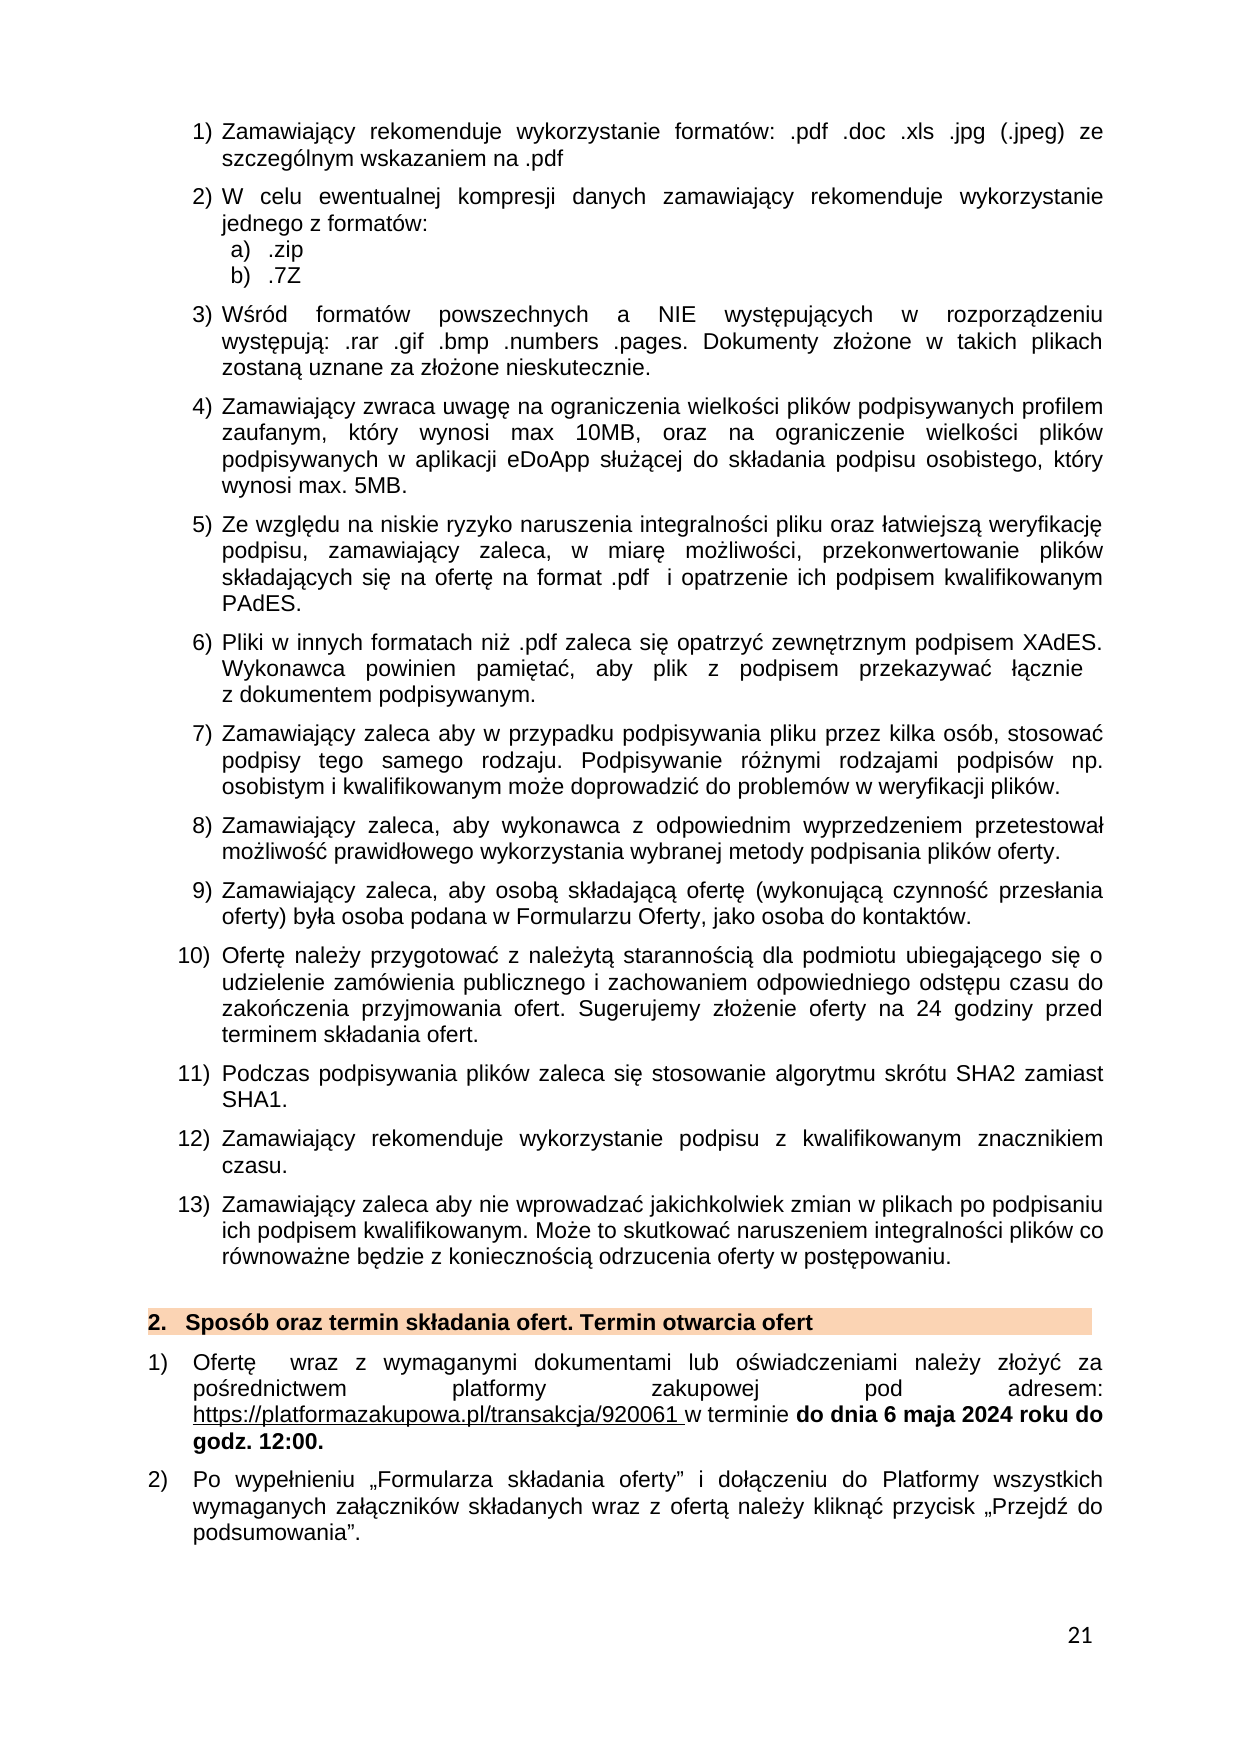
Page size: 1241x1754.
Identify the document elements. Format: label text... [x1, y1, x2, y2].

list Ze względu na niskie ryzyko naruszenia integralności pliku oraz łatwiejszą weryfikację podpisu, zamawiający zaleca, w miarę możliwości, przekonwertowanie plików składających się na ofertę na format .pdf i opatrzenie ich podpisem kwalifikowanym PAdES. [192, 511, 1104, 616]
list W celu ewentualnej kompresji danych zamawiający rekomenduje wykorzystanie jednego z formatów: [192, 183, 1104, 236]
list Zamawiający zaleca aby nie wprowadzać jakichkolwiek zmian w plikach po podpisaniu ich podpisem kwalifikowanym. Może to skutkować naruszeniem integralności plików co równoważne będzie z koniecznością odrzucenia oferty w postępowaniu. [177, 1191, 1104, 1269]
list Zamawiający rekomenduje wykorzystanie formatów: .pdf .doc .xls .jpg (.jpeg) ze szczególnym wskazaniem na .pdf [192, 118, 1104, 171]
list Zamawiający zaleca, aby wykonawca z odpowiednim wyprzedzeniem przetestował możliwość prawidłowego wykorzystania wybranej metody podpisania plików oferty. [192, 812, 1104, 864]
list Podczas podpisywania plików zaleca się stosowanie algorytmu skrótu SHA2 zamiast SHA1. [177, 1060, 1104, 1113]
list Po wypełnieniu „Formularza składania oferty” i dołączeniu do Platformy wszystkich wymaganych załączników składanych wraz z ofertą należy kliknąć przycisk „Przejdź do podsumowania”. [148, 1466, 1104, 1546]
list .7Z [230, 262, 1104, 289]
list Zamawiający zaleca aby w przypadku podpisywania pliku przez kilka osób, stosować podpisy tego samego rodzaju. Podpisywanie różnymi rodzajami podpisów np. osobistym i kwalifikowanym może doprowadzić do problemów w weryfikacji plików. [192, 720, 1104, 799]
list Zamawiający rekomenduje wykorzystanie podpisu z kwalifikowanym znacznikiem czasu. [177, 1125, 1104, 1178]
list Pliki w innych formatach niż .pdf zaleca się opatrzyć zewnętrznym podpisem XAdES. Wykonawca powinien pamiętać, aby plik z podpisem przekazywać łącznie z dokumentem podpisywanym. [192, 629, 1104, 708]
list Wśród formatów powszechnych a NIE występujących w rozporządzeniu występują: .rar .gif .bmp .numbers .pages. Dokumenty złożone w takich plikach zostaną uznane za złożone nieskutecznie. [192, 301, 1104, 380]
list .zip [230, 236, 1104, 262]
list Ofertę należy przygotować z należytą starannością dla podmiotu ubiegającego się o udzielenie zamówienia publicznego i zachowaniem odpowiedniego odstępu czasu do zakończenia przyjmowania ofert. Sugerujemy złożenie oferty na 24 godziny przed terminem składania ofert. [177, 942, 1104, 1048]
list Zamawiający zwraca uwagę na ograniczenia wielkości plików podpisywanych profilem zaufanym, który wynosi max 10MB, oraz na ograniczenie wielkości plików podpisywanych w aplikacji eDoApp służącej do składania podpisu osobistego, który wynosi max. 5MB. [192, 393, 1104, 498]
list Ofertę wraz z wymaganymi dokumentami lub oświadczeniami należy złożyć za pośrednictwem platformy zakupowej pod adresem: https://platformazakupowa.pl/transakcja/920061 w terminie do dnia 6 maja 2024 roku do godz. 12:00. [148, 1348, 1104, 1454]
list Zamawiający zaleca, aby osobą składającą ofertę (wykonującą czynność przesłania oferty) była osoba podana w Formularzu Oferty, jako osoba do kontaktów. [192, 877, 1104, 930]
list Sposób oraz termin składania ofert. Termin otwarcia ofert [148, 1308, 1092, 1335]
